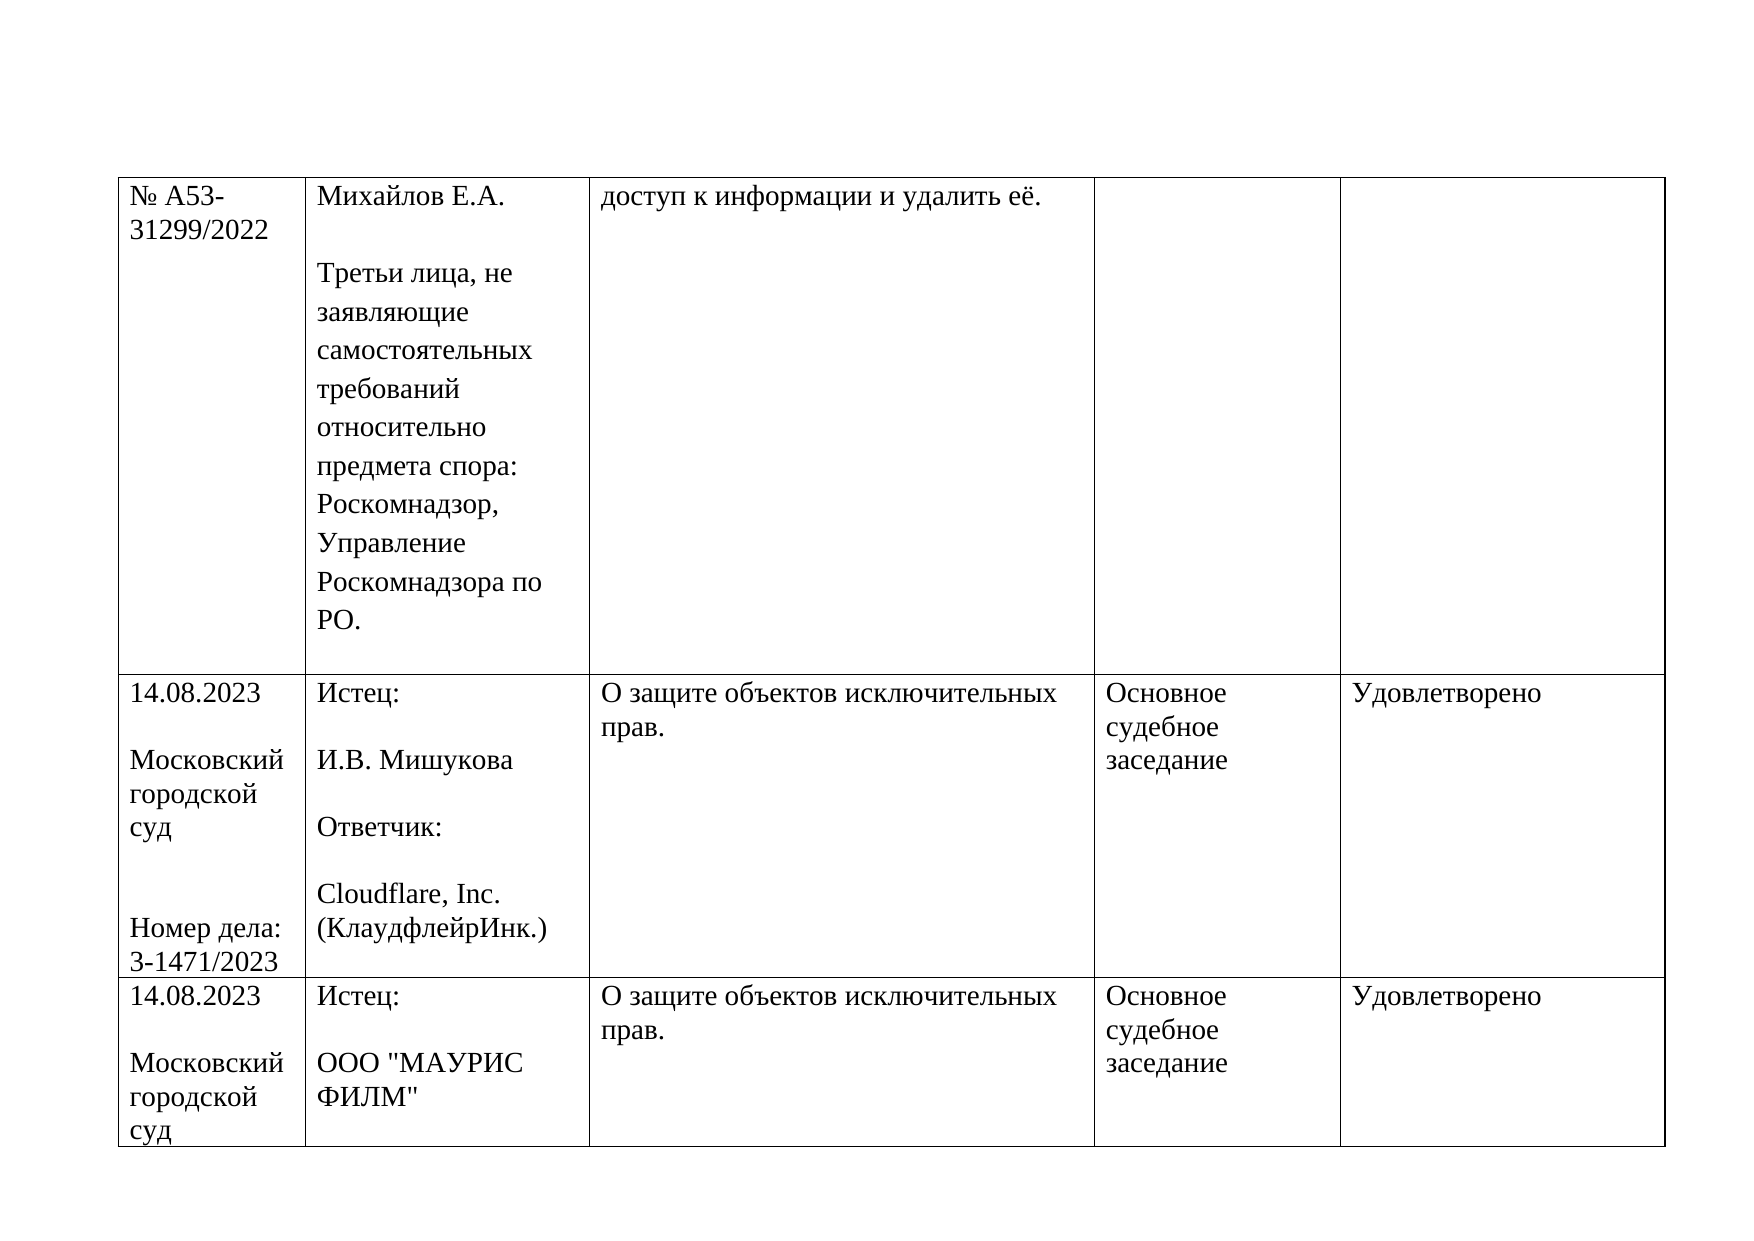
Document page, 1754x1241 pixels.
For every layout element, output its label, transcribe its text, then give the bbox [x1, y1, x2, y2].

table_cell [1095, 978, 1340, 1146]
table_cell Истец: И.В. Мишукова Ответчик: Cloudflare, Inc. (КлаудфлейрИнк.) [306, 675, 589, 977]
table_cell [590, 178, 1094, 674]
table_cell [590, 978, 1094, 1146]
table_cell Удовлетворено [1341, 978, 1664, 1146]
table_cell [1095, 178, 1340, 674]
table_cell Удовлетворено [1341, 675, 1664, 977]
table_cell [119, 978, 305, 1146]
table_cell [1341, 178, 1664, 674]
table_cell 14.08.2023 Московский городской суд Номер дела: 3-1471/2023 [119, 675, 305, 977]
table_cell Основное судебное заседание [1095, 675, 1340, 977]
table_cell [306, 178, 589, 674]
table_cell О защите объектов исключительных прав. [590, 675, 1094, 977]
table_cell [119, 178, 305, 674]
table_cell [306, 978, 589, 1146]
